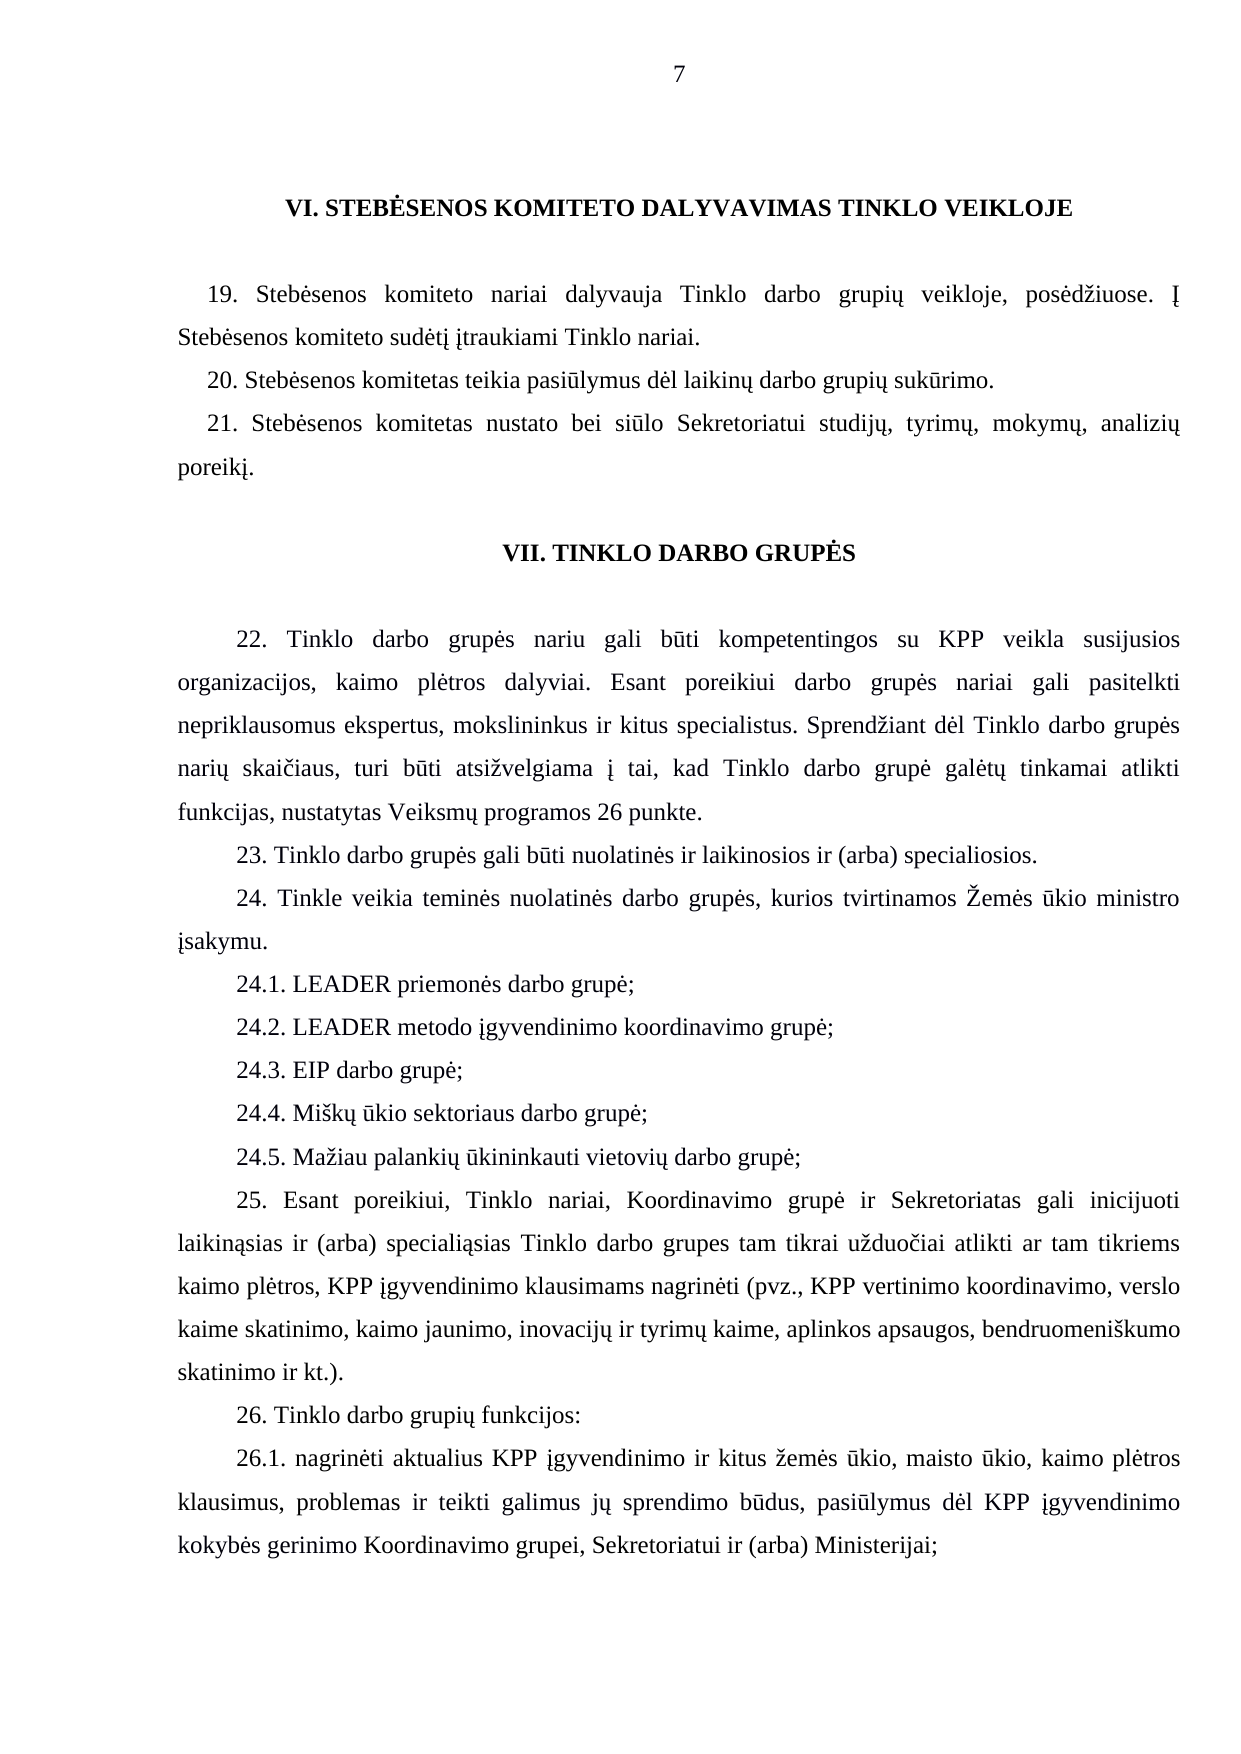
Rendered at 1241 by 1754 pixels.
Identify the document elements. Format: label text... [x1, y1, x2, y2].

text 24.5. Mažiau palankių ūkininkauti vietovių darbo grupė; [177, 1142, 1181, 1170]
text 20. Stebėsenos komitetas teikia pasiūlymus dėl laikinų darbo grupių sukūrimo. [177, 365, 1181, 394]
text 22. Tinklo darbo grupės nariu gali būti kompetentingos su KPP veikla susijusios organizacijos, kaimo plėtros dalyviai. Esant poreikiui darbo grupės nariai gali pasitelkti nepriklausomus ekspertus, mokslininkus ir kitus specialistus. Sprendžiant dėl Tinklo darbo grupės narių skaičiaus, turi būti atsižvelgiama į tai, kad Tinklo darbo grupė galėtų tinkamai atlikti funkcijas, nustatytas Veiksmų programos 26 punkte. [177, 624, 1181, 825]
text 25. Esant poreikiui, Tinklo nariai, Koordinavimo grupė ir Sekretoriatas gali inicijuoti laikinąsias ir (arba) specialiąsias Tinklo darbo grupes tam tikrai užduočiai atlikti ar tam tikriems kaimo plėtros, KPP įgyvendinimo klausimams nagrinėti (pvz., KPP vertinimo koordinavimo, verslo kaime skatinimo, kaimo jaunimo, inovacijų ir tyrimų kaime, aplinkos apsaugos, bendruomeniškumo skatinimo ir kt.). [177, 1185, 1181, 1386]
text 24.2. LEADER metodo įgyvendinimo koordinavimo grupė; [177, 1012, 1181, 1041]
text 24.4. Miškų ūkio sektoriaus darbo grupė; [177, 1098, 1181, 1127]
text 24. Tinkle veikia teminės nuolatinės darbo grupės, kurios tvirtinamos Žemės ūkio ministro įsakymu. [177, 883, 1181, 955]
text 24.1. LEADER priemonės darbo grupė; [177, 969, 1181, 998]
text 26. Tinklo darbo grupių funkcijos: [177, 1400, 1181, 1429]
text 24.3. EIP darbo grupė; [177, 1055, 1181, 1084]
text 19. Stebėsenos komiteto nariai dalyvauja Tinklo darbo grupių veikloje, posėdžiuose. Į Stebėsenos komiteto sudėtį įtraukiami Tinklo nariai. [177, 279, 1181, 351]
text VII. TINKLO DARBO GRUPĖS [177, 538, 1181, 567]
text 23. Tinklo darbo grupės gali būti nuolatinės ir laikinosios ir (arba) specialiosios. [177, 840, 1181, 868]
text VI. STEBĖSENOS KOMITETO DALYVAVIMAS TINKLO VEIKLOJE [177, 193, 1181, 222]
text 21. Stebėsenos komitetas nustato bei siūlo Sekretoriatui studijų, tyrimų, mokymų, analizių poreikį. [177, 408, 1181, 480]
text 26.1. nagrinėti aktualius KPP įgyvendinimo ir kitus žemės ūkio, maisto ūkio, kaimo plėtros klausimus, problemas ir teikti galimus jų sprendimo būdus, pasiūlymus dėl KPP įgyvendinimo kokybės gerinimo Koordinavimo grupei, Sekretoriatui ir (arba) Ministerijai; [177, 1443, 1181, 1558]
